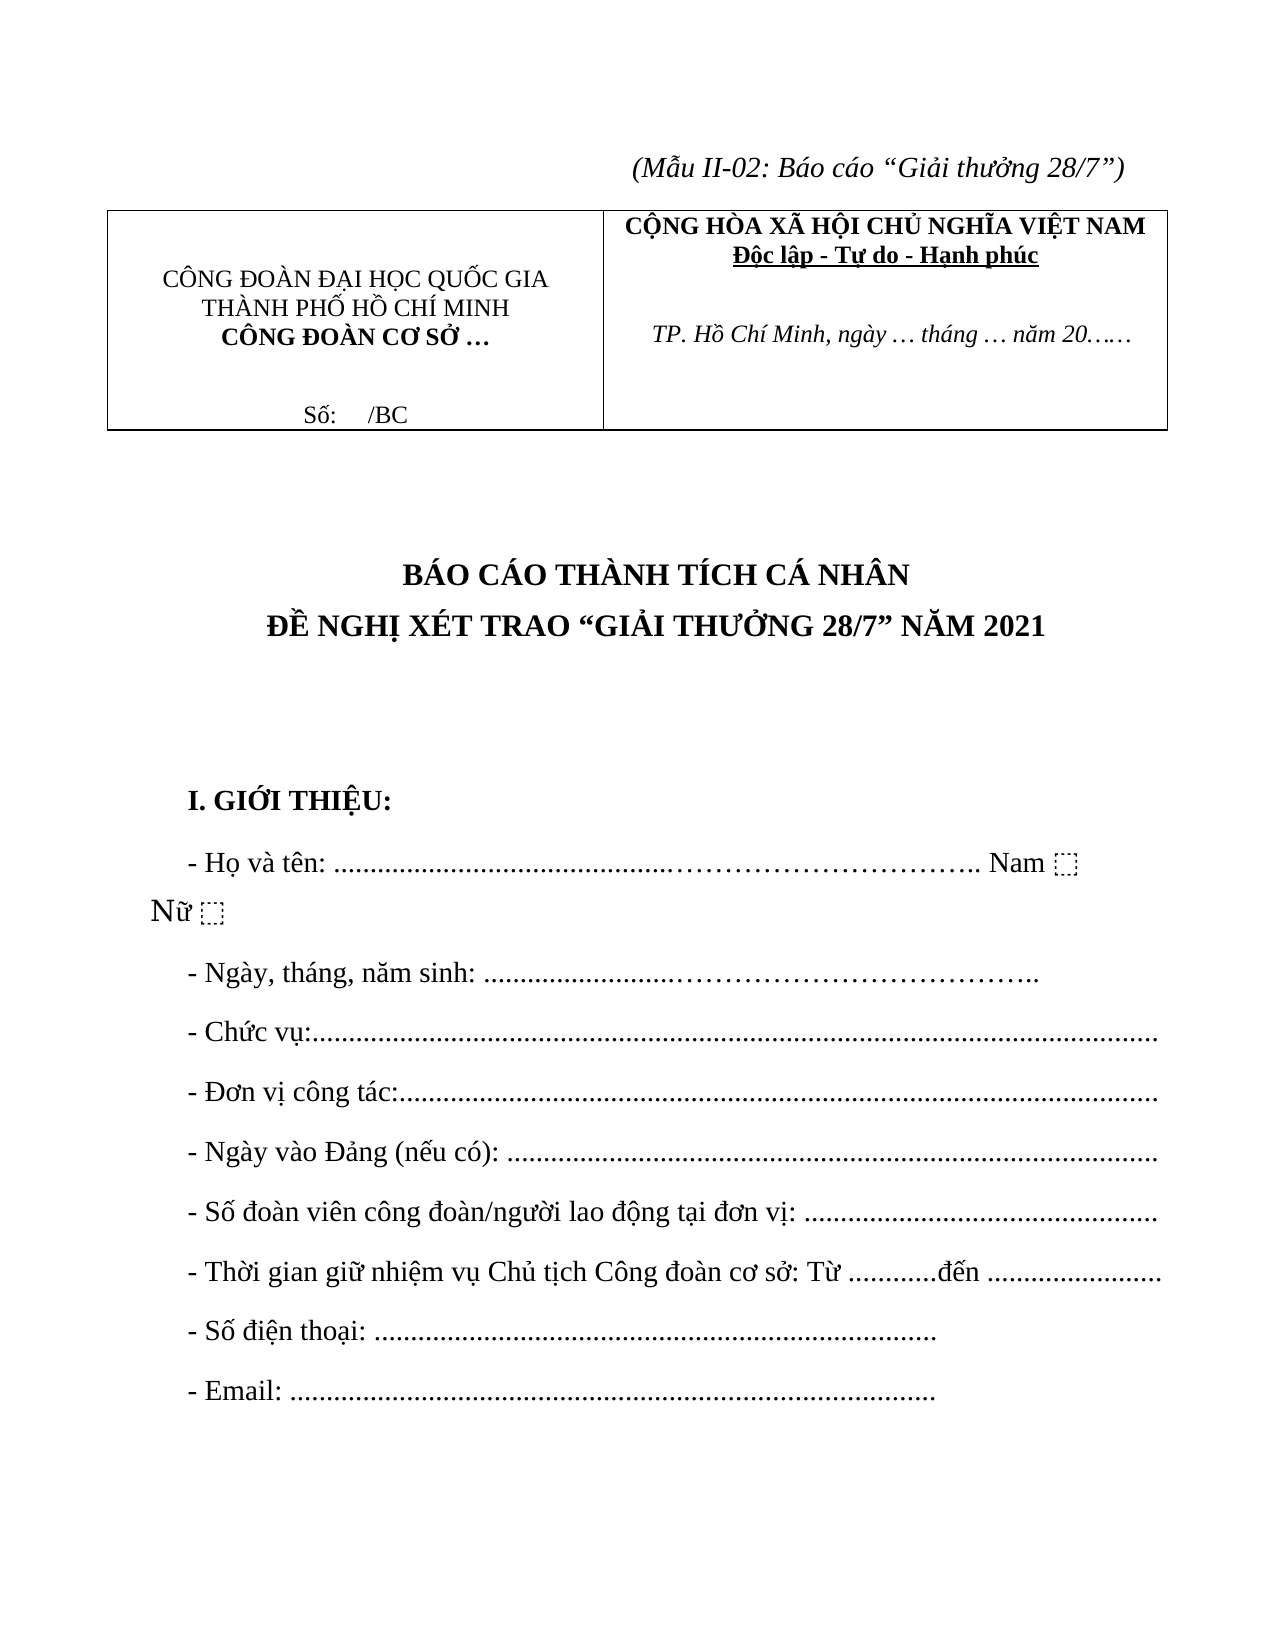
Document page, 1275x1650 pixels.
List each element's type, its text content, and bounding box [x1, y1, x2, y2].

text - Số đoàn viên công đoàn/người lao động tại đơn vị: [150, 1194, 1125, 1227]
table_header CỘNG HÒA XÃ HỘI CHỦ NGHĨA VIỆT NAM Độc lập - Tự do - Hạnh phúc TP. Hồ Chí Minh, ngày … tháng … năm 20…… [604, 211, 1167, 429]
table_header CÔNG ĐOÀN ĐẠI HỌC QUỐC GIA THÀNH PHỐ HỒ CHÍ MINH CÔNG ĐOÀN CƠ SỞ … Số: /BC [108, 211, 603, 429]
text - Ngày, tháng, năm sinh: ……………………………….. [150, 955, 1125, 988]
text - Chức vụ: [150, 1014, 1125, 1048]
text - Ngày vào Đảng (nếu có): [150, 1134, 1125, 1168]
text BÁO CÁO THÀNH TÍCH CÁ NHÂN [150, 557, 1125, 592]
text ĐỀ NGHỊ XÉT TRAO “GIẢI THƯỞNG 28/7” NĂM 2021 [150, 607, 1125, 643]
text - Họ và tên: ………………………….. Nam ⬚ Nữ ⬚ [150, 843, 1125, 928]
text - Thời gian giữ nhiệm vụ Chủ tịch Công đoàn cơ sở: Từ đến [150, 1254, 1125, 1287]
text - Số điện thoại: [150, 1313, 1125, 1347]
text - Email: [150, 1373, 1125, 1407]
text (Mẫu II-02: Báo cáo “Giải thưởng 28/7”) [150, 150, 1125, 183]
text I. GIỚI THIỆU: [150, 783, 1125, 817]
text - Đơn vị công tác: [150, 1074, 1125, 1108]
